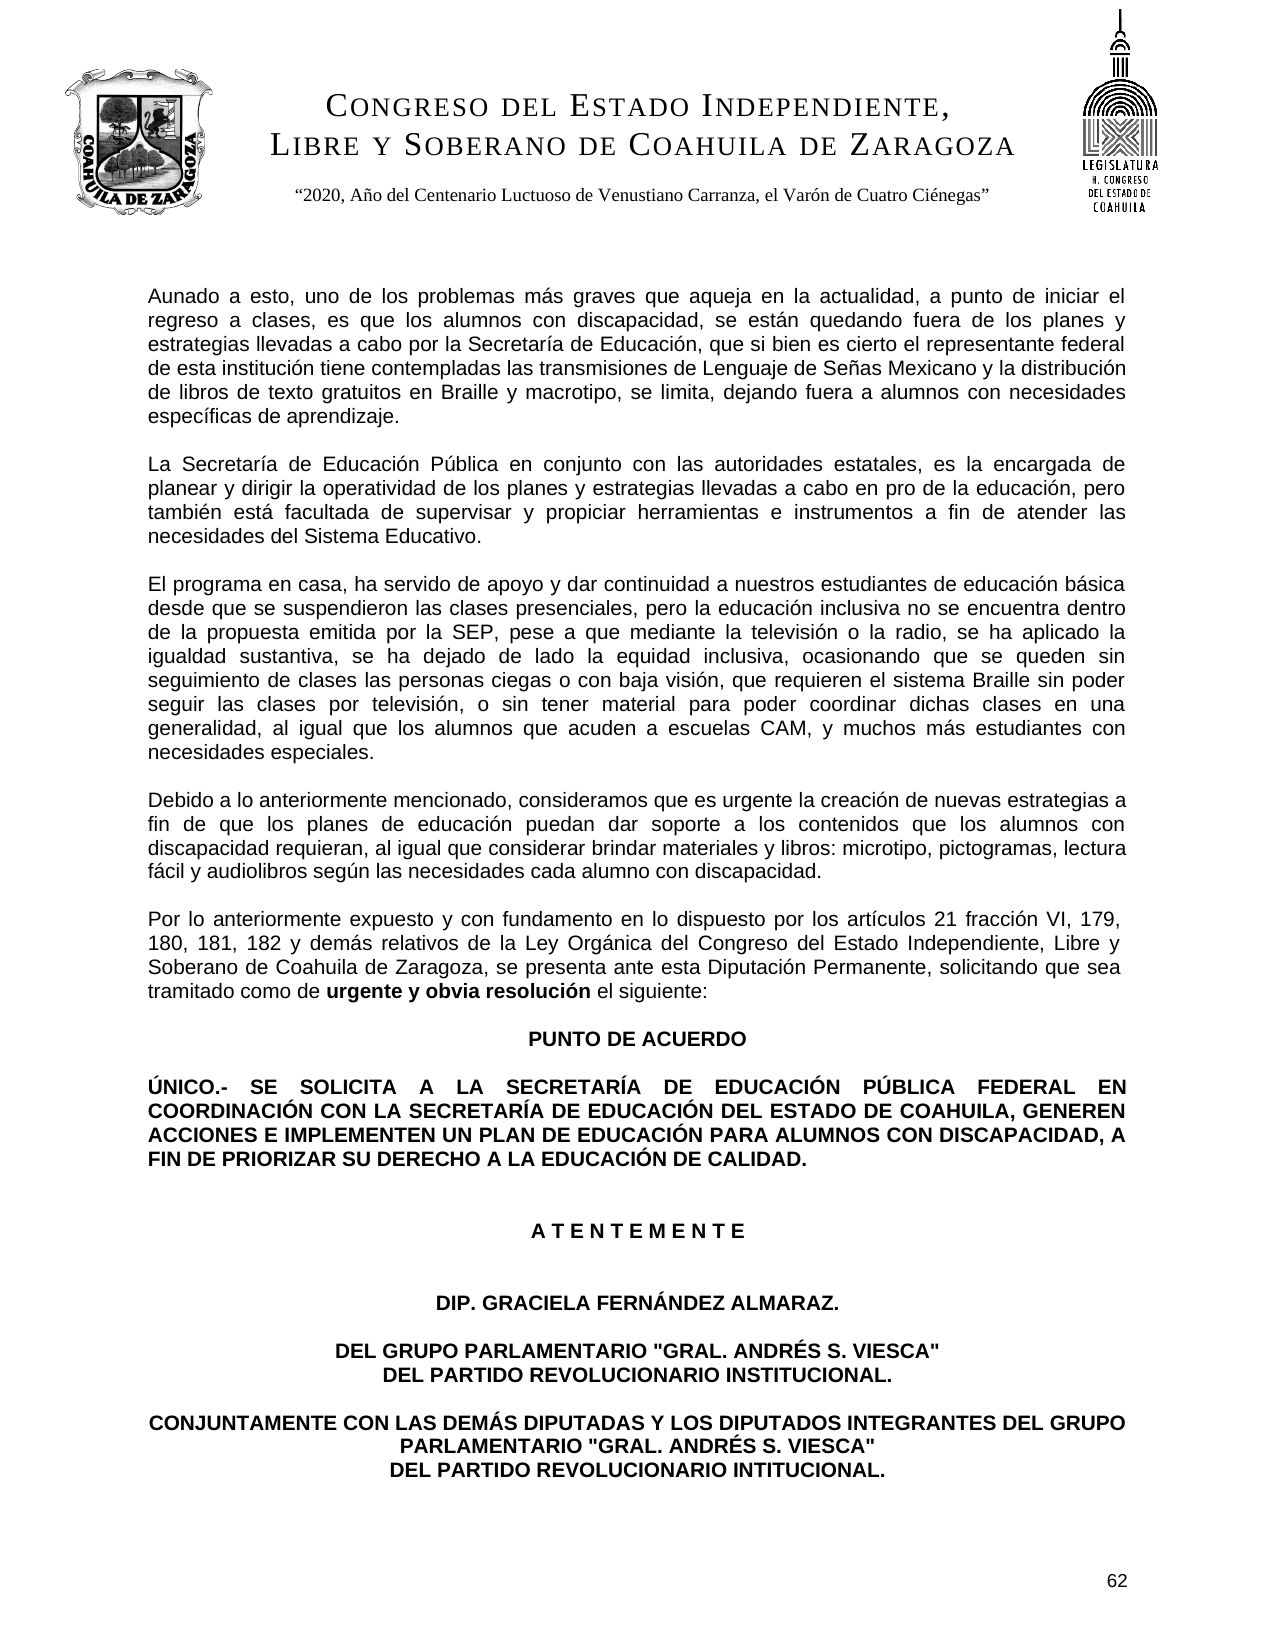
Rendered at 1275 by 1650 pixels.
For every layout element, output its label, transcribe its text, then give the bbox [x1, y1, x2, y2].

text Por lo anteriormente expuesto y con fundamento en lo dispuesto por los artículos 21 fracción VI, 179, 180, 181, 182 y demás relativos de la Ley Orgánica del Congreso del Estado Independiente, Libre y Soberano de Coahuila de Zaragoza, se presenta ante esta Diputación Permanente, solicitando que sea tramitado como de urgente y obvia resolución el siguiente: [148, 907, 1122, 1003]
text DEL GRUPO PARLAMENTARIO "GRAL. ANDRÉS S. VIESCA" [148, 1338, 1127, 1362]
text ÚNICO.- SE SOLICITA A LA SECRETARÍA DE EDUCACIÓN PÚBLICA FEDERAL EN COORDINACIÓN CON LA SECRETARÍA DE EDUCACIÓN DEL ESTADO DE COAHUILA, GENEREN ACCIONES E IMPLEMENTEN UN PLAN DE EDUCACIÓN PARA ALUMNOS CON DISCAPACIDAD, A FIN DE PRIORIZAR SU DERECHO A LA EDUCACIÓN DE CALIDAD. [148, 1075, 1127, 1171]
text DEL PARTIDO REVOLUCIONARIO INSTITUCIONAL. [148, 1362, 1127, 1386]
text PUNTO DE ACUERDO [148, 1027, 1127, 1051]
text El programa en casa, ha servido de apoyo y dar continuidad a nuestros estudiantes de educación básica desde que se suspendieron las clases presenciales, pero la educación inclusiva no se encuentra dentro de la propuesta emitida por la SEP, pese a que mediante la televisión o la radio, se ha aplicado la igualdad sustantiva, se ha dejado de lado la equidad inclusiva, ocasionando que se queden sin seguimiento de clases las personas ciegas o con baja visión, que requieren el sistema Braille sin poder seguir las clases por televisión, o sin tener material para poder coordinar dichas clases en una generalidad, al igual que los alumnos que acuden a escuelas CAM, y muchos más estudiantes con necesidades especiales. [148, 572, 1127, 763]
text CONJUNTAMENTE CON LAS DEMÁS DIPUTADAS Y LOS DIPUTADOS INTEGRANTES DEL GRUPO PARLAMENTARIO "GRAL. ANDRÉS S. VIESCA" [148, 1410, 1127, 1458]
picture [64, 69, 213, 215]
picture [1083, 9, 1158, 212]
text Debido a lo anteriormente mencionado, consideramos que es urgente la creación de nuevas estrategias a fin de que los planes de educación puedan dar soporte a los contenidos que los alumnos con discapacidad requieran, al igual que considerar brindar materiales y libros: microtipo, pictogramas, lectura fácil y audiolibros según las necesidades cada alumno con discapacidad. [148, 787, 1127, 883]
text A T E N T E M E N T E [148, 1219, 1127, 1243]
text DIP. GRACIELA FERNÁNDEZ ALMARAZ. [148, 1291, 1127, 1314]
text La Secretaría de Educación Pública en conjunto con las autoridades estatales, es la encargada de planear y dirigir la operatividad de los planes y estrategias llevadas a cabo en pro de la educación, pero también está facultada de supervisar y propiciar herramientas e instrumentos a fin de atender las necesidades del Sistema Educativo. [148, 452, 1127, 548]
text Aunado a esto, uno de los problemas más graves que aqueja en la actualidad, a punto de iniciar el regreso a clases, es que los alumnos con discapacidad, se están quedando fuera de los planes y estrategias llevadas a cabo por la Secretaría de Educación, que si bien es cierto el representante federal de esta institución tiene contempladas las transmisiones de Lenguaje de Señas Mexicano y la distribución de libros de texto gratuitos en Braille y macrotipo, se limita, dejando fuera a alumnos con necesidades específicas de aprendizaje. [148, 284, 1127, 428]
text DEL PARTIDO REVOLUCIONARIO INTITUCIONAL. [148, 1458, 1127, 1482]
